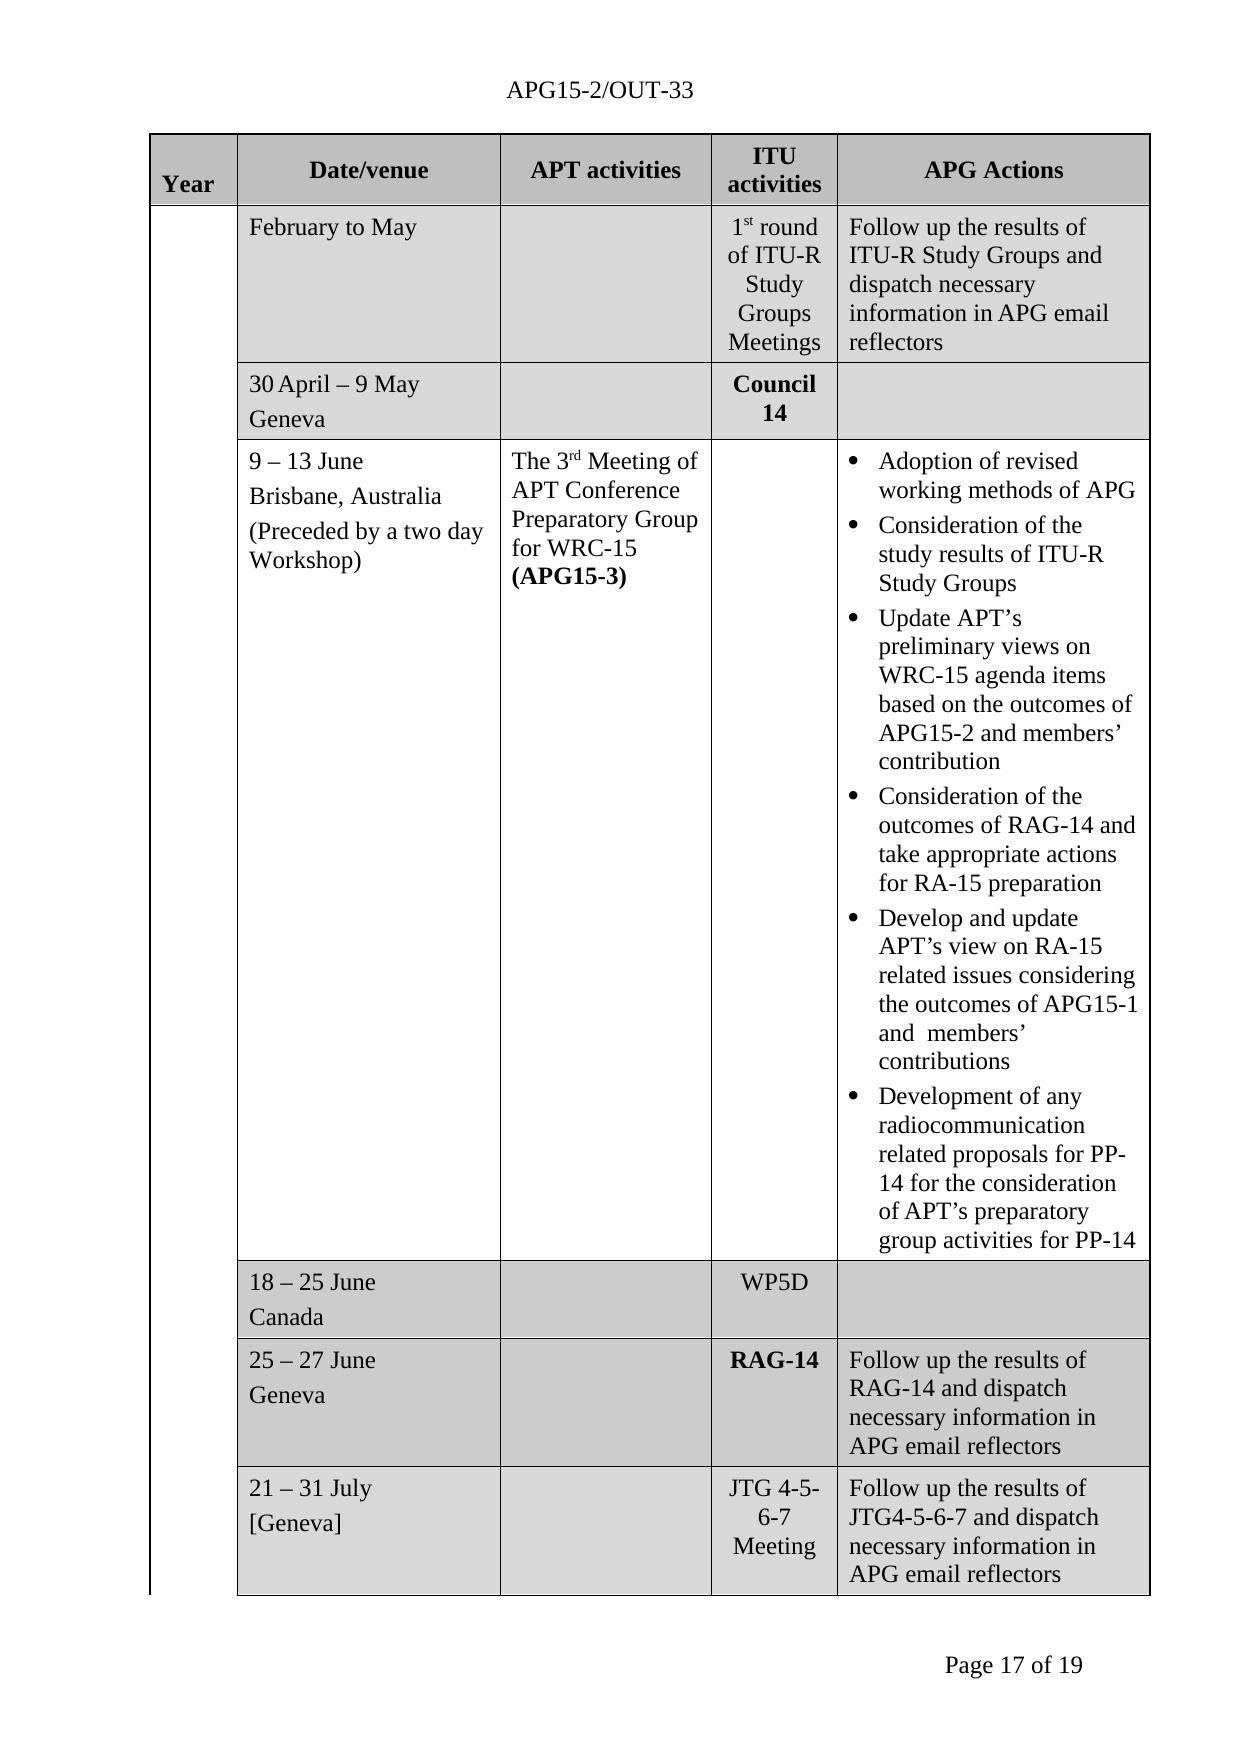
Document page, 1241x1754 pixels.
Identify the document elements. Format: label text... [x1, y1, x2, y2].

table_cell 1st round of ITU-R Study Groups Meetings [712, 206, 837, 362]
table_cell Adoption of revised working methods of APG Consideration of the study results of ITU-R Study Groups Update APT’s preliminary views on WRC-15 agenda items based on the outcomes of APG15-2 and members’ contribution Consideration of the outcomes of RAG-14 and take appropriate actions for RA-15 preparation Develop and update APT’s view on RA-15 related issues considering the outcomes of APG15-1 and members’ contributions Development of any radiocommunication related proposals for PP-14 for the consideration of APT’s preparatory group activities for PP-14 [838, 440, 1149, 1260]
table_cell [838, 1261, 1149, 1337]
table_cell February to May [238, 206, 500, 362]
table_cell Council 14 [712, 363, 837, 439]
table_cell [838, 363, 1149, 439]
table_cell Follow up the results of JTG4-5-6-7 and dispatch necessary information in APG email reflectors [838, 1467, 1149, 1594]
table_header Date/venue [238, 135, 500, 204]
table_cell [501, 206, 711, 362]
table_cell 9 – 13 June Brisbane, Australia (Preceded by a two day Workshop) [238, 440, 500, 1260]
table_cell [501, 1467, 711, 1594]
table_header Year [151, 135, 237, 204]
table_cell 25 – 27 June Geneva [238, 1339, 500, 1466]
table_cell Follow up the results of ITU-R Study Groups and dispatch necessary information in APG email reflectors [838, 206, 1149, 362]
table_cell WP5D [712, 1261, 837, 1337]
table_header ITU activities [712, 135, 837, 204]
table_cell [501, 363, 711, 439]
table_header APT activities [501, 135, 711, 204]
table_header APG Actions [838, 135, 1149, 204]
table_cell [712, 440, 837, 1260]
table_cell The 3rd Meeting of APT Conference Preparatory Group for WRC-15 (APG15-3) [501, 440, 711, 1260]
table_cell 18 – 25 June Canada [238, 1261, 500, 1337]
table_cell RAG-14 [712, 1339, 837, 1466]
table_cell [501, 1339, 711, 1466]
table_cell [501, 1261, 711, 1337]
table_cell 21 – 31 July [Geneva] [238, 1467, 500, 1594]
table_cell 30 April – 9 May Geneva [238, 363, 500, 439]
table_cell JTG 4-5-6-7 Meeting [712, 1467, 837, 1594]
table_cell Follow up the results of RAG-14 and dispatch necessary information in APG email reflectors [838, 1339, 1149, 1466]
